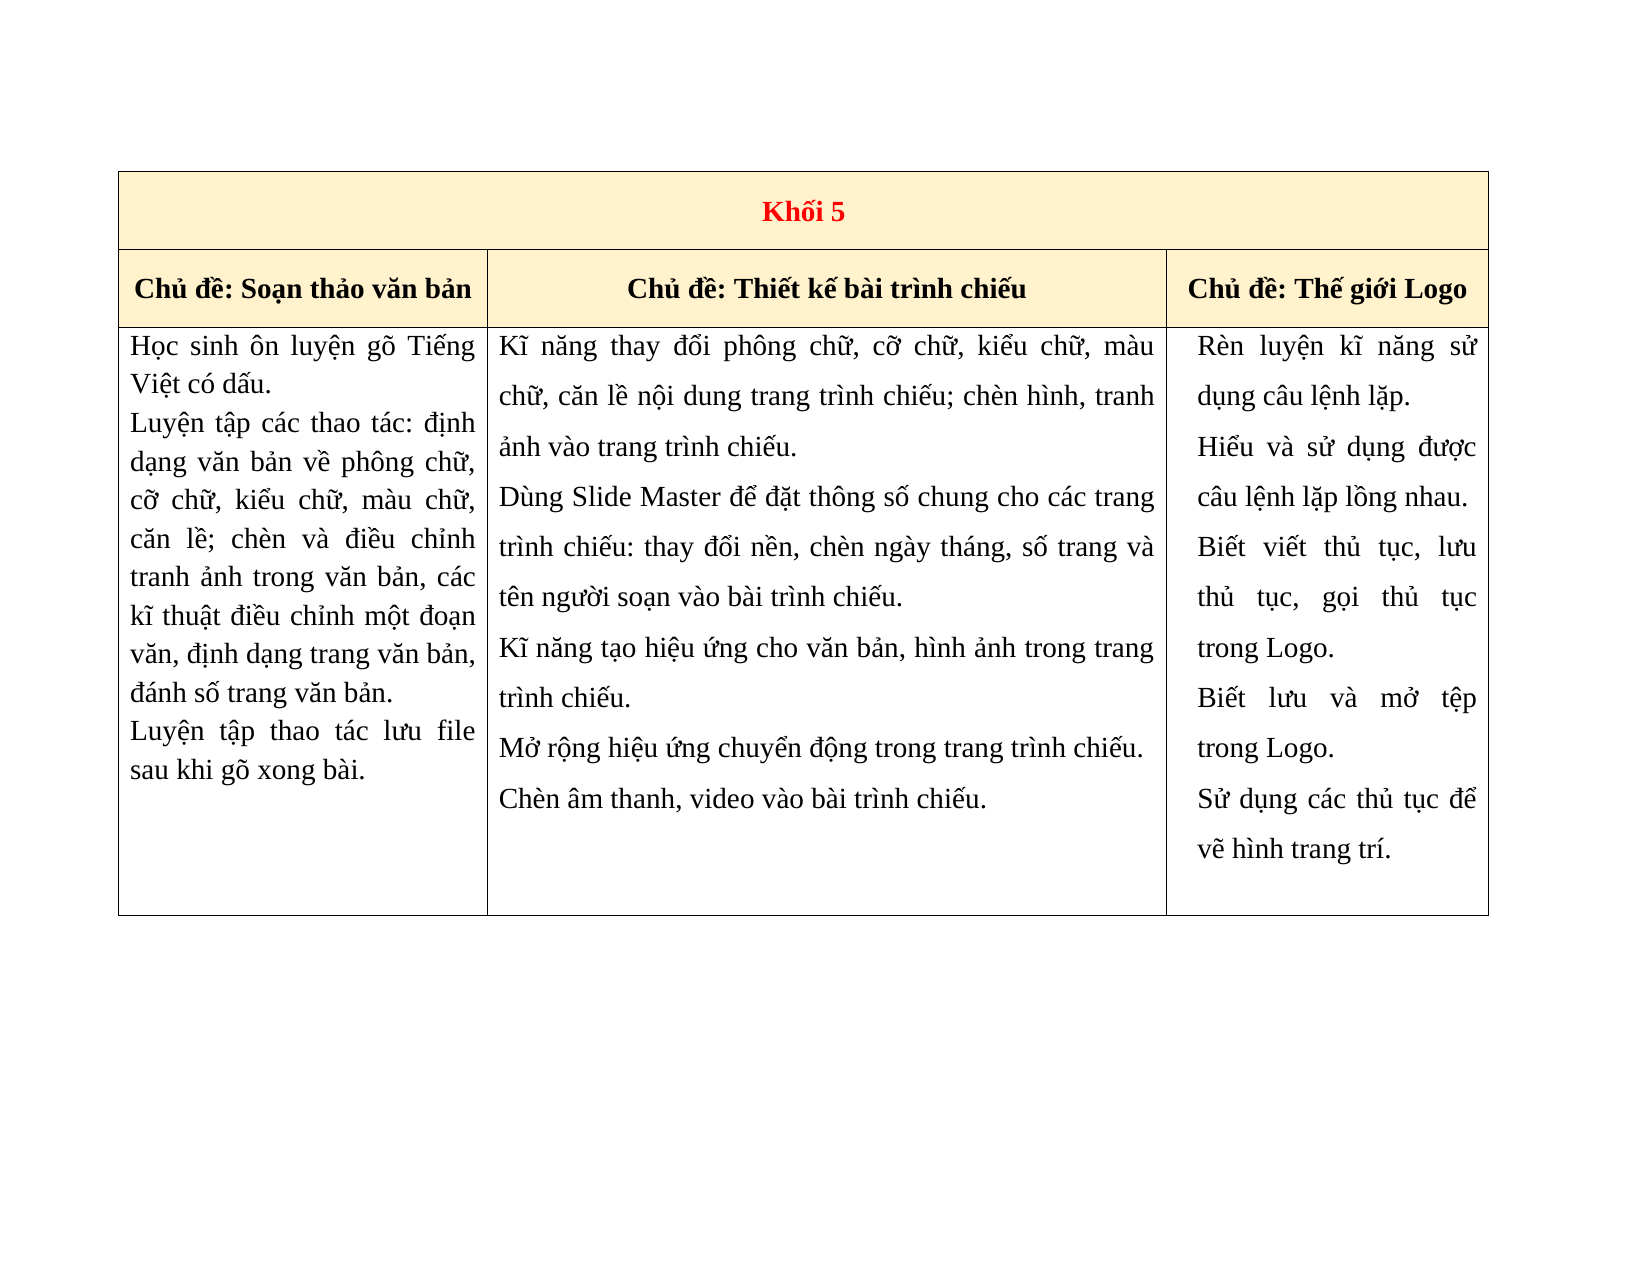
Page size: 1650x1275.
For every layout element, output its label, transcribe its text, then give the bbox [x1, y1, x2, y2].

table_cell Chủ đề: Thiết kế bài trình chiếu [488, 250, 1166, 327]
table_cell Kĩ năng thay đổi phông chữ, cỡ chữ, kiểu chữ, màu chữ, căn lề nội dung trang trình chiếu; chèn hình, tranh ảnh vào trang trình chiếu. Dùng Slide Master để đặt thông số chung cho các trang trình chiếu: thay đổi nền, chèn ngày tháng, số trang và tên người soạn vào bài trình chiếu. Kĩ năng tạo hiệu ứng cho văn bản, hình ảnh trong trang trình chiếu. Mở rộng hiệu ứng chuyển động trong trang trình chiếu. Chèn âm thanh, video vào bài trình chiếu. [488, 328, 1166, 915]
table_cell Chủ đề: Thế giới Logo [1167, 250, 1488, 327]
table_header Khối 5 [119, 172, 1488, 249]
table_cell Rèn luyện kĩ năng sử dụng câu lệnh lặp. Hiểu và sử dụng được câu lệnh lặp lồng nhau. Biết viết thủ tục, lưu thủ tục, gọi thủ tục trong Logo. Biết lưu và mở tệp trong Logo. Sử dụng các thủ tục để vẽ hình trang trí. [1167, 328, 1488, 915]
table_cell Học sinh ôn luyện gõ Tiếng Việt có dấu. Luyện tập các thao tác: định dạng văn bản về phông chữ, cỡ chữ, kiểu chữ, màu chữ, căn lề; chèn và điều chỉnh tranh ảnh trong văn bản, các kĩ thuật điều chỉnh một đoạn văn, định dạng trang văn bản, đánh số trang văn bản. Luyện tập thao tác lưu file sau khi gõ xong bài. [119, 328, 487, 915]
table_cell Chủ đề: Soạn thảo văn bản [119, 250, 487, 327]
